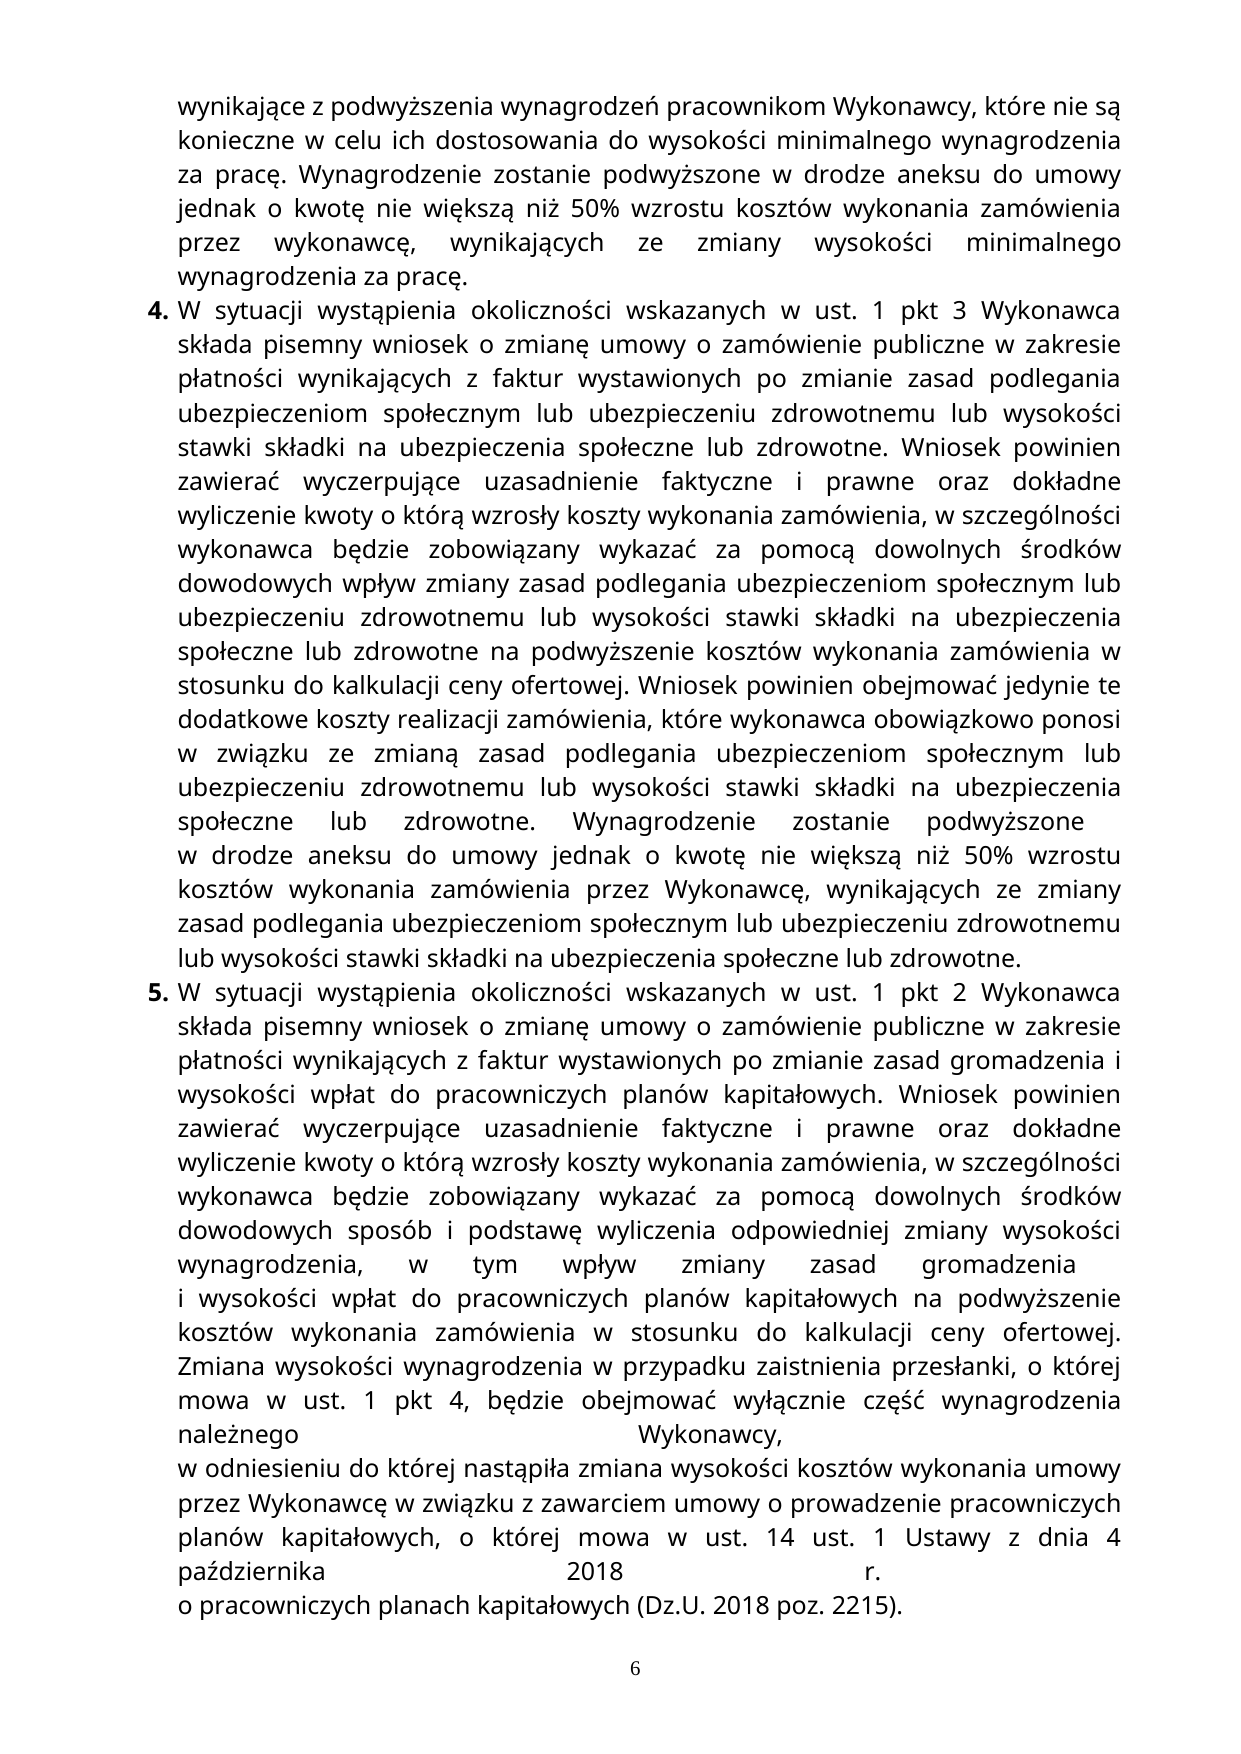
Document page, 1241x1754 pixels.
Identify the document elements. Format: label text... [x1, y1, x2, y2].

list W sytuacji wystąpienia okoliczności wskazanych w ust. 1 pkt 3 Wykonawca składa pisemny wniosek o zmianę umowy o zamówienie publiczne w zakresie płatności wynikających z faktur wystawionych po zmianie zasad podlegania ubezpieczeniom społecznym lub ubezpieczeniu zdrowotnemu lub wysokości stawki składki na ubezpieczenia społeczne lub zdrowotne. Wniosek powinien zawierać wyczerpujące uzasadnienie faktyczne i prawne oraz dokładne wyliczenie kwoty o którą wzrosły koszty wykonania zamówienia, w szczególności wykonawca będzie zobowiązany wykazać za pomocą dowolnych środków dowodowych wpływ zmiany zasad podlegania ubezpieczeniom społecznym lub ubezpieczeniu zdrowotnemu lub wysokości stawki składki na ubezpieczenia społeczne lub zdrowotne na podwyższenie kosztów wykonania zamówienia w stosunku do kalkulacji ceny ofertowej. Wniosek powinien obejmować jedynie te dodatkowe koszty realizacji zamówienia, które wykonawca obowiązkowo ponosi w związku ze zmianą zasad podlegania ubezpieczeniom społecznym lub ubezpieczeniu zdrowotnemu lub wysokości stawki składki na ubezpieczenia społeczne lub zdrowotne. Wynagrodzenie zostanie podwyższone w drodze aneksu do umowy jednak o kwotę nie większą niż 50% wzrostu kosztów wykonania zamówienia przez Wykonawcę, wynikających ze zmiany zasad podlegania ubezpieczeniom społecznym lub ubezpieczeniu zdrowotnemu lub wysokości stawki składki na ubezpieczenia społeczne lub zdrowotne. [148, 293, 1122, 974]
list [148, 89, 1122, 293]
list W sytuacji wystąpienia okoliczności wskazanych w ust. 1 pkt 2 Wykonawca składa pisemny wniosek o zmianę umowy o zamówienie publiczne w zakresie płatności wynikających z faktur wystawionych po zmianie zasad gromadzenia i wysokości wpłat do pracowniczych planów kapitałowych. Wniosek powinien zawierać wyczerpujące uzasadnienie faktyczne i prawne oraz dokładne wyliczenie kwoty o którą wzrosły koszty wykonania zamówienia, w szczególności wykonawca będzie zobowiązany wykazać za pomocą dowolnych środków dowodowych sposób i podstawę wyliczenia odpowiedniej zmiany wysokości wynagrodzenia, w tym wpływ zmiany zasad gromadzenia i wysokości wpłat do pracowniczych planów kapitałowych na podwyższenie kosztów wykonania zamówienia w stosunku do kalkulacji ceny ofertowej. Zmiana wysokości wynagrodzenia w przypadku zaistnienia przesłanki, o której mowa w ust. 1 pkt 4, będzie obejmować wyłącznie część wynagrodzenia należnego Wykonawcy, w odniesieniu do której nastąpiła zmiana wysokości kosztów wykonania umowy przez Wykonawcę w związku z zawarciem umowy o prowadzenie pracowniczych planów kapitałowych, o której mowa w ust. 14 ust. 1 Ustawy z dnia 4 października 2018 r. o pracowniczych planach kapitałowych (Dz.U. 2018 poz. 2215). [148, 974, 1122, 1621]
